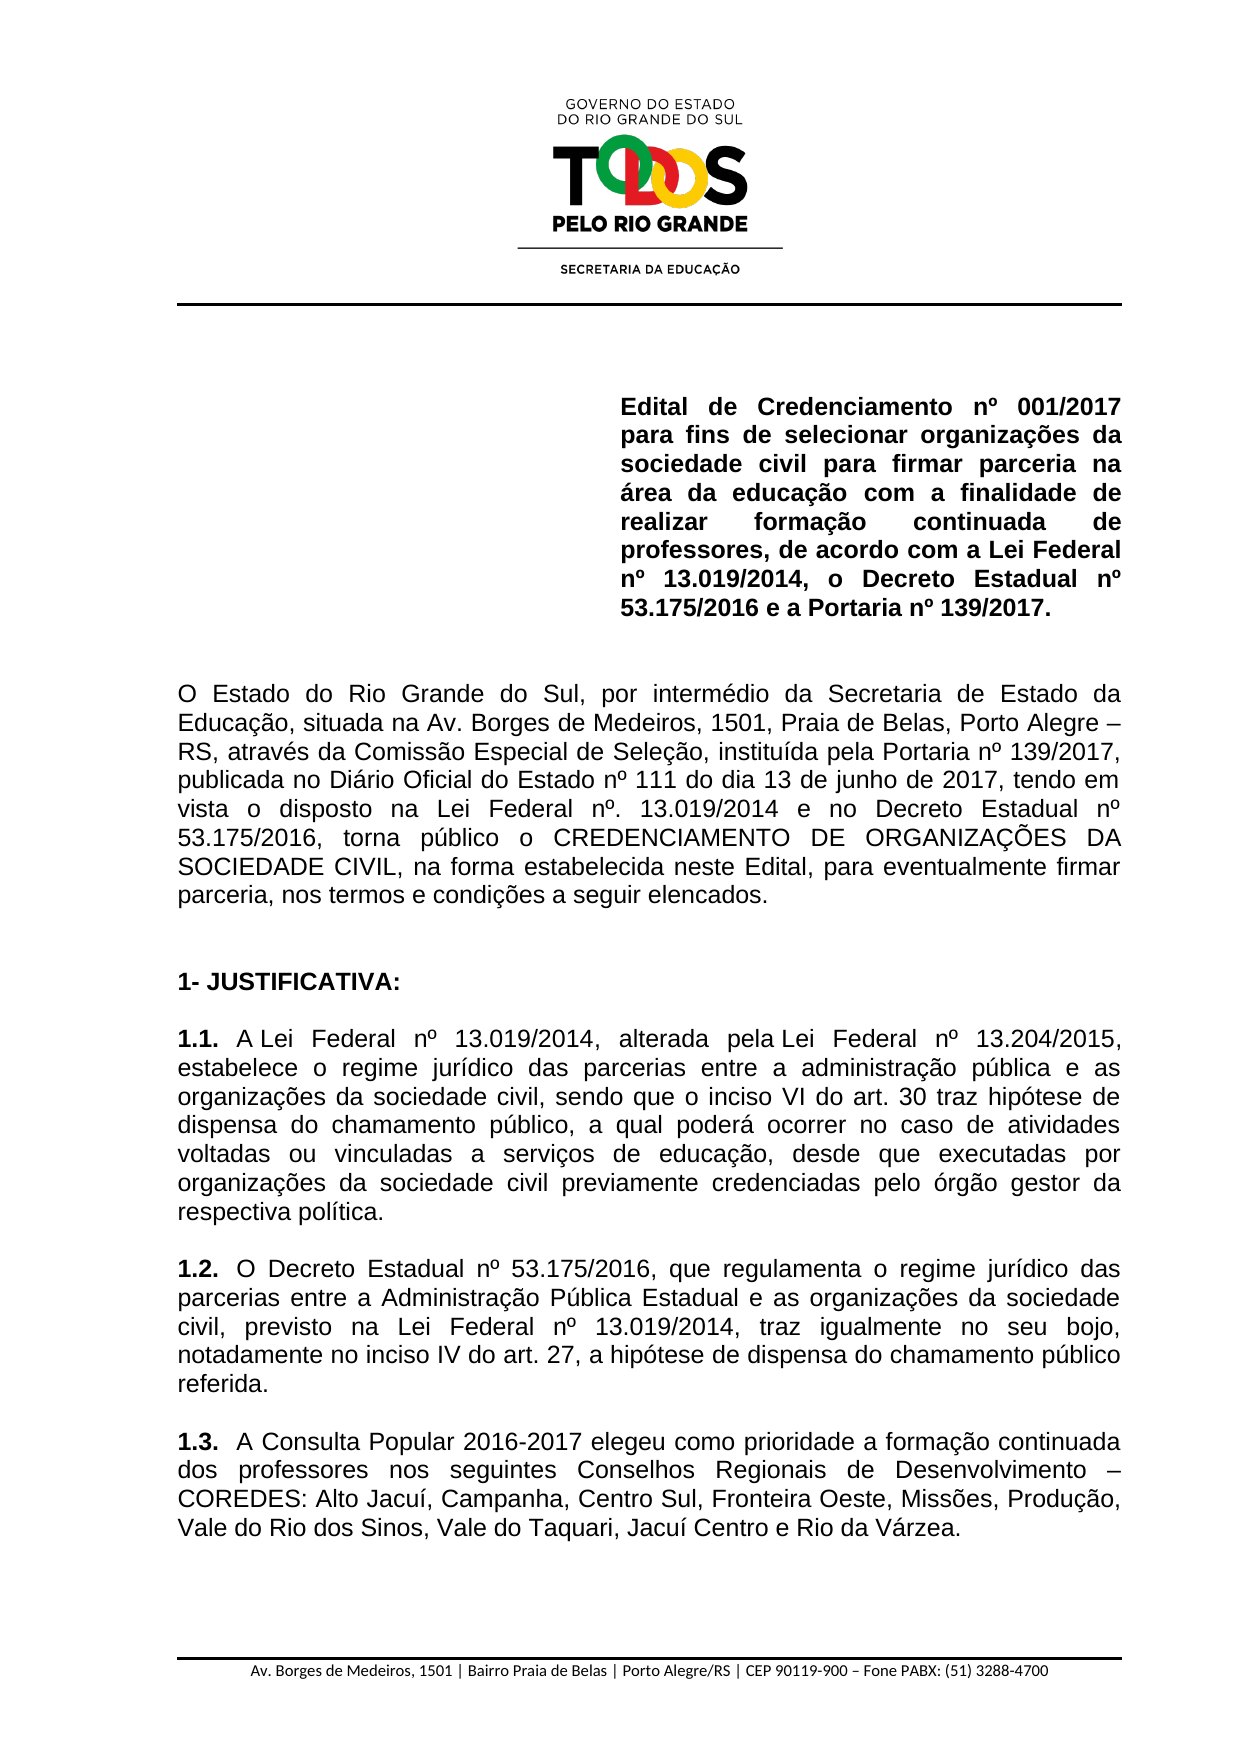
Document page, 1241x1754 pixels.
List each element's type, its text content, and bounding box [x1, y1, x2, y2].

list A Lei Federal nº 13.019/2014, alterada pela Lei Federal nº 13.204/2015, estabelece o regime jurídico das parcerias entre a administração pública e as organizações da sociedade civil, sendo que o inciso VI do art. 30 traz hipótese de dispensa do chamamento público, a qual poderá ocorrer no caso de atividades voltadas ou vinculadas a serviços de educação, desde que executadas por organizações da sociedade civil previamente credenciadas pelo órgão gestor da respectiva política. [177, 1024, 1122, 1225]
picture [497, 73, 803, 301]
text 1- JUSTIFICATIVA: [177, 967, 1122, 995]
text Edital de Credenciamento nº 001/2017 para fins de selecionar organizações da sociedade civil para firmar parceria na área da educação com a finalidade de realizar formação continuada de professores, de acordo com a Lei Federal nº 13.019/2014, o Decreto Estadual nº 53.175/2016 e a Portaria nº 139/2017. [620, 392, 1122, 507]
text Edital de Credenciamento nº 001/2017 para fins de selecionar organizações da sociedade civil para firmar parceria na área da educação com a finalidade de realizar formação continuada de professores, de acordo com a Lei Federal nº 13.019/2014, o Decreto Estadual nº 53.175/2016 e a Portaria nº 139/2017. [620, 535, 1122, 622]
list O Decreto Estadual nº 53.175/2016, que regulamenta o regime jurídico das parcerias entre a Administração Pública Estadual e as organizações da sociedade civil, previsto na Lei Federal nº 13.019/2014, traz igualmente no seu bojo, notadamente no inciso IV do art. 27, a hipótese de dispensa do chamamento público referida. [177, 1254, 1122, 1398]
text O Estado do Rio Grande do Sul, por intermédio da Secretaria de Estado da Educação, situada na Av. Borges de Medeiros, 1501, Praia de Belas, Porto Alegre – RS, através da Comissão Especial de Seleção, instituída pela Portaria nº 139/2017, publicada no Diário Oficial do Estado nº 111 do dia 13 de junho de 2017, tendo em vista o disposto na Lei Federal nº. 13.019/2014 e no Decreto Estadual nº 53.175/2016, torna público o CREDENCIAMENTO DE ORGANIZAÇÕES DA SOCIEDADE CIVIL, na forma estabelecida neste Edital, para eventualmente firmar parceria, nos termos e condições a seguir elencados. [177, 679, 1122, 909]
list A Consulta Popular 2016-2017 elegeu como prioridade a formação continuada dos professores nos seguintes Conselhos Regionais de Desenvolvimento – COREDES: Alto Jacuí, Campanha, Centro Sul, Fronteira Oeste, Missões, Produção, Vale do Rio dos Sinos, Vale do Taquari, Jacuí Centro e Rio da Várzea. [177, 1427, 1122, 1542]
